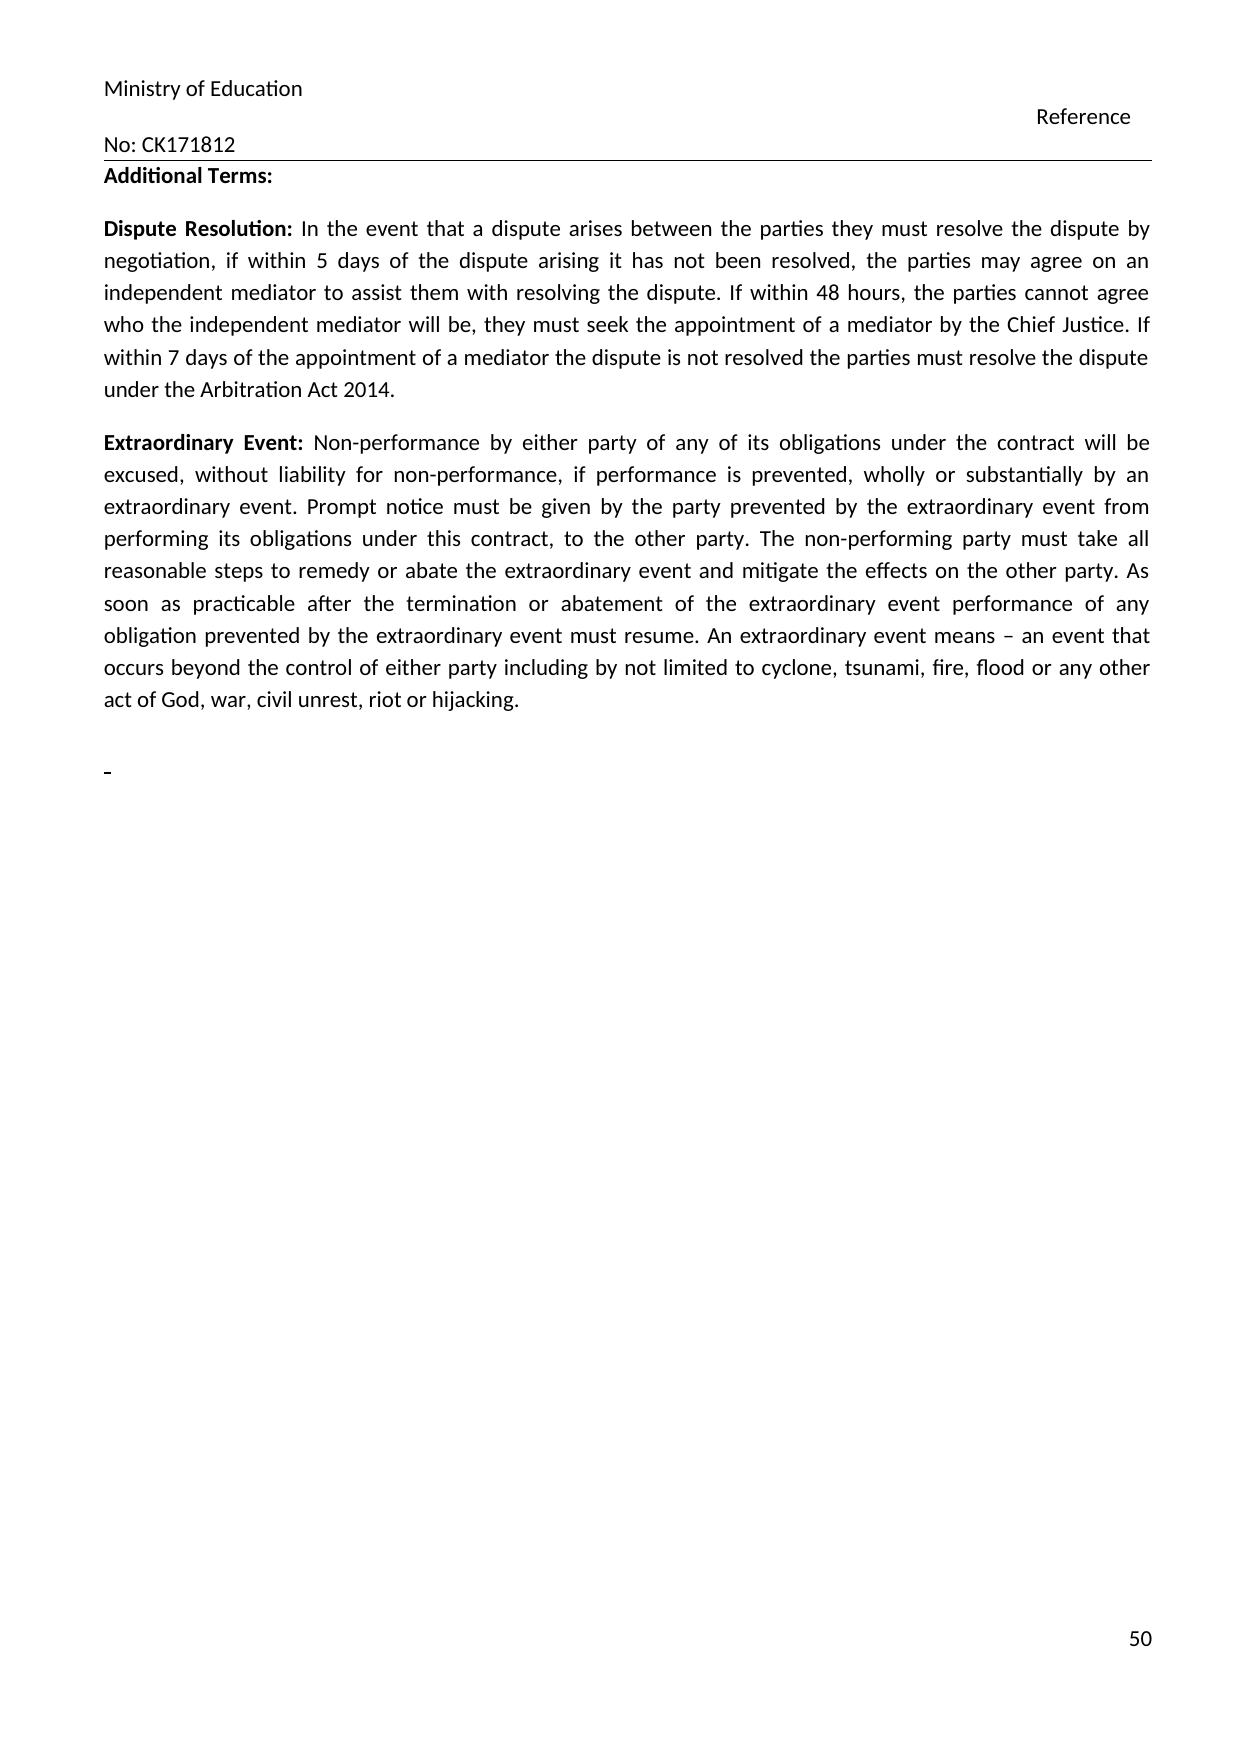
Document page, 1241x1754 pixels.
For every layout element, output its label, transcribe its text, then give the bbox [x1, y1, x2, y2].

text Dispute Resolution: In the event that a dispute arises between the parties they must resolve the dispute by negotiation, if within 5 days of the dispute arising it has not been resolved, the parties may agree on an independent mediator to assist them with resolving the dispute. If within 48 hours, the parties cannot agree who the independent mediator will be, they must seek the appointment of a mediator by the Chief Justice. If within 7 days of the appointment of a mediator the dispute is not resolved the parties must resolve the dispute under the Arbitration Act 2014. [103, 214, 1152, 403]
text Additional Terms: [103, 161, 1152, 189]
text Extraordinary Event: Non-performance by either party of any of its obligations under the contract will be excused, without liability for non-performance, if performance is prevented, wholly or substantially by an extraordinary event. Prompt notice must be given by the party prevented by the extraordinary event from performing its obligations under this contract, to the other party. The non-performing party must take all reasonable steps to remedy or abate the extraordinary event and mitigate the effects on the other party. As soon as practicable after the termination or abatement of the extraordinary event performance of any obligation prevented by the extraordinary event must resume. An extraordinary event means – an event that occurs beyond the control of either party including by not limited to cyclone, tsunami, fire, flood or any other act of God, war, civil unrest, riot or hijacking. [103, 428, 1152, 713]
